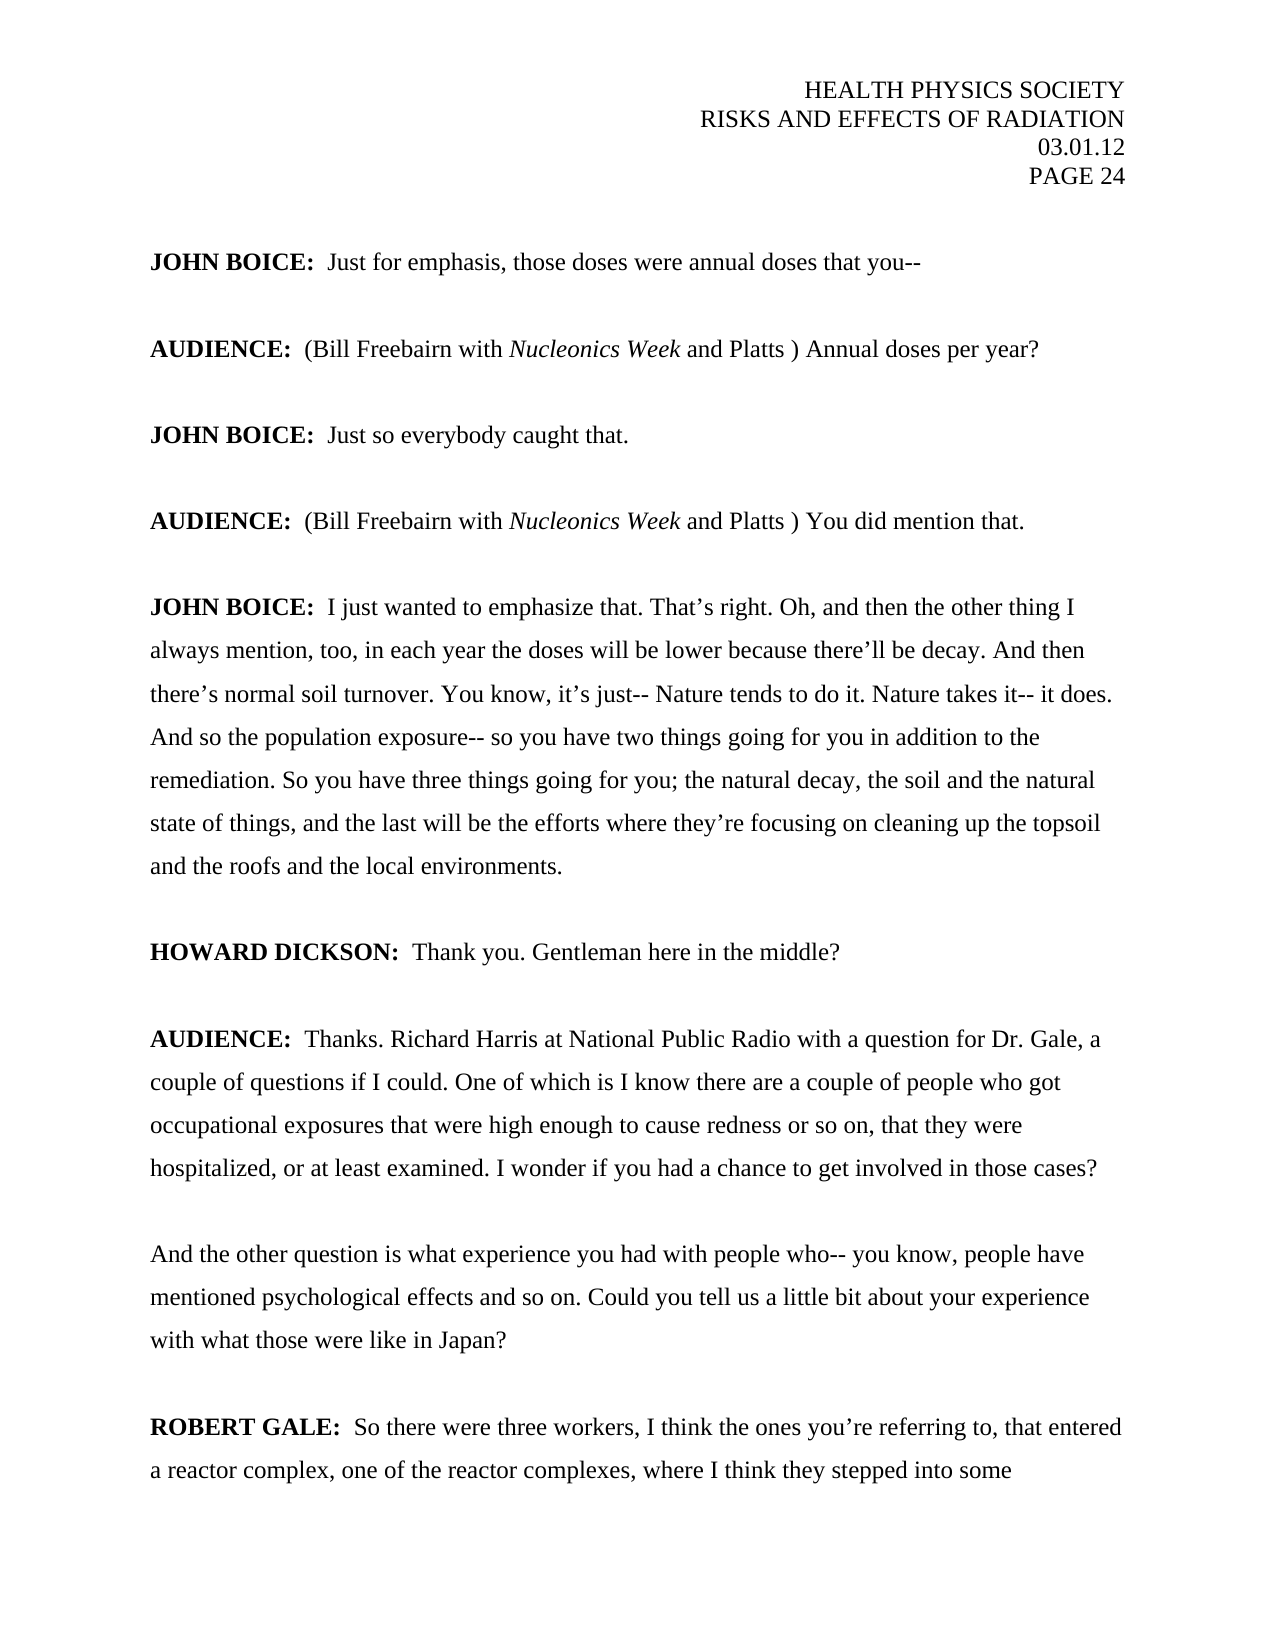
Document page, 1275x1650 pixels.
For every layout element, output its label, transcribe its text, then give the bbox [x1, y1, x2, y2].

text And the other question is what experience you had with people who-- you know, people have mentioned psychological effects and so on. Could you tell us a little bit about your experience with what those were like in ? [150, 1239, 1125, 1354]
text JOHN BOICE: Just so everybody caught that. [150, 420, 1125, 449]
text AUDIENCE: (Bill Freebairn with Nucleonics Week and Platts ) Annual doses per year? [150, 334, 1125, 362]
text AUDIENCE: Thanks. Richard Harris at National Public Radio with a question for Dr. Gale, a couple of questions if I could. One of which is I know there are a couple of people who got occupational exposures that were high enough to cause redness or so on, that they were hospitalized, or at least examined. I wonder if you had a chance to get involved in those cases? [150, 1024, 1125, 1182]
text JOHN BOICE: Just for emphasis, those doses were annual doses that you-- [150, 247, 1125, 276]
text AUDIENCE: (Bill Freebairn with Nucleonics Week and Platts ) You did mention that. [150, 506, 1125, 535]
text JOHN BOICE: I just wanted to emphasize that. That’s right. Oh, and then the other thing I always mention, too, in each year the doses will be lower because there’ll be decay. And then there’s normal soil turnover. You know, it’s just-- Nature tends to do it. Nature takes it-- it does. And so the population exposure-- so you have two things going for you in addition to the remediation. So you have three things going for you; the natural decay, the soil and the natural state of things, and the last will be the efforts where they’re focusing on cleaning up the topsoil and the roofs and the local environments. [150, 592, 1125, 880]
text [150, 1412, 1125, 1484]
text HOWARD DICKSON: Thank you. Gentleman here in the middle? [150, 937, 1125, 966]
